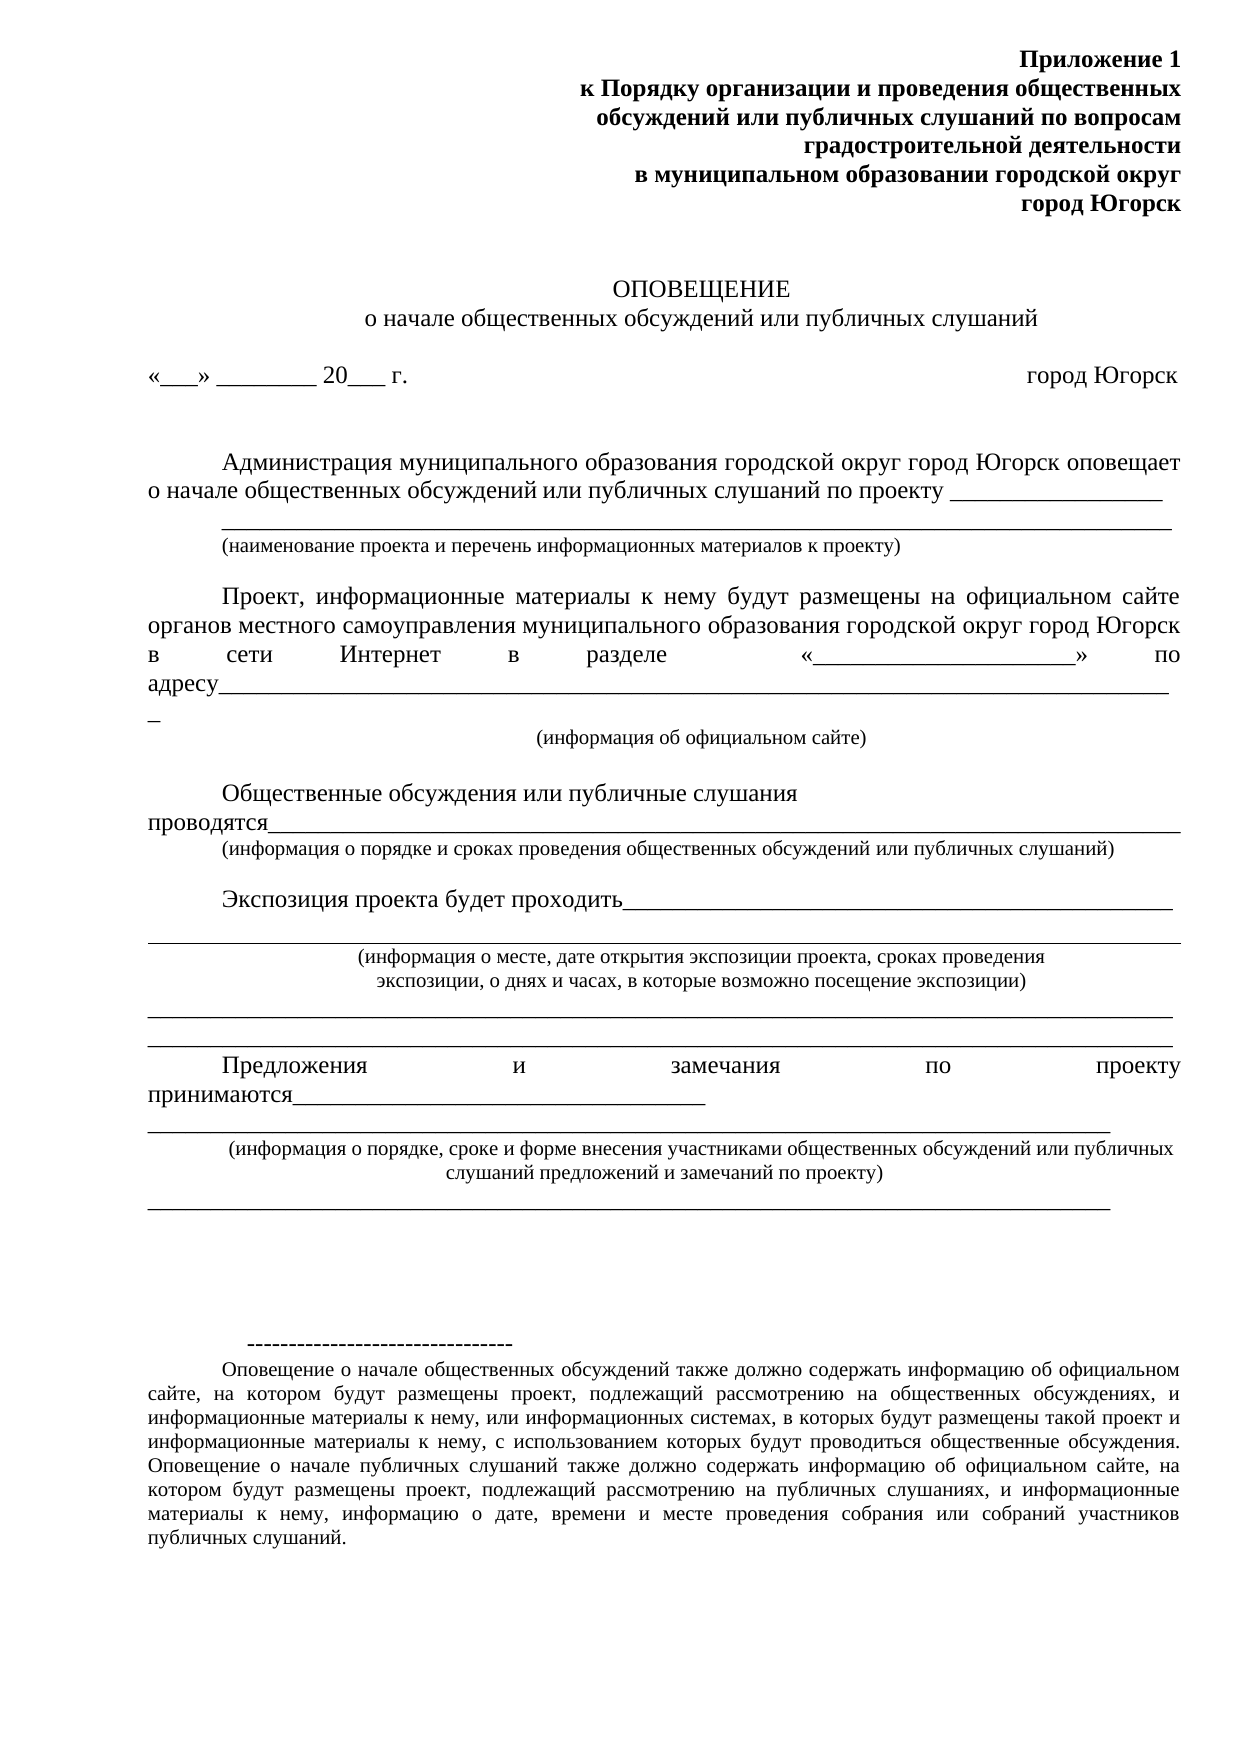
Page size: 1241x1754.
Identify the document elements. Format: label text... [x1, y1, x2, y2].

text _____________________________________________________________________________ [148, 1184, 1181, 1213]
text Администрация муниципального образования городской округ город Югорск оповещает о начале общественных обсуждений или публичных слушаний по проекту _________________ [148, 447, 1181, 504]
text __________________________________________________________________________________ [148, 1021, 1181, 1050]
text «___» ________ 20___ г. город Югорск [148, 361, 1181, 389]
text ____________________________________________________________________________ [148, 504, 1181, 533]
text _____________________________________________________________________________ [148, 1107, 1181, 1136]
text Общественные обсуждения или публичные слушания проводятся_________________________________________________________________________ [148, 778, 1181, 836]
text в муниципальном образовании городской округ город Югорск [502, 159, 1181, 217]
text (наименование проекта и перечень информационных материалов к проекту) [148, 533, 1181, 557]
text (информация о порядке, сроке и форме внесения участниками общественных обсуждений или публичных слушаний предложений и замечаний по проекту) [148, 1136, 1181, 1184]
text (информация о порядке и сроках проведения общественных обсуждений или публичных слушаний) [148, 836, 1181, 859]
text к Порядку организации и проведения общественных обсуждений или публичных слушаний по вопросам градостроительной деятельности [502, 73, 1181, 159]
text Приложение 1 [738, 44, 1181, 73]
text о начале общественных обсуждений или публичных слушаний [148, 303, 1181, 332]
text ОПОВЕЩЕНИЕ [148, 274, 1181, 303]
text (информация о месте, дате открытия экспозиции проекта, сроках проведения [148, 944, 1181, 968]
text Предложения и замечания по проекту принимаются_________________________________ [148, 1050, 1181, 1107]
text (информация об официальном сайте) [148, 725, 1181, 749]
text -------------------------------- [148, 1328, 1181, 1357]
text __________________________________________________________________________________ [148, 992, 1181, 1021]
text экспозиции, о днях и часах, в которые возможно посещение экспозиции) [148, 968, 1181, 992]
text Оповещение о начале общественных обсуждений также должно содержать информацию об официальном сайте, на котором будут размещены проект, подлежащий рассмотрению на общественных обсуждениях, и информационные материалы к нему, или информационных системах, в которых будут размещены такой проект и информационные материалы к нему, с использованием которых будут проводиться общественные обсуждения. Оповещение о начале публичных слушаний также должно содержать информацию об официальном сайте, на котором будут размещены проект, подлежащий рассмотрению на публичных слушаниях, и информационные материалы к нему, информацию о дате, времени и месте проведения собрания или собраний участников публичных слушаний. [148, 1357, 1181, 1549]
text Экспозиция проекта будет проходить____________________________________________ [148, 884, 1181, 912]
text Проект, информационные материалы к нему будут размещены на официальном сайте органов местного самоуправления муниципального образования городской округ город Югорск в сети Интернет в разделе «_____________________» по адресу_____________________________________________________________________________ [148, 581, 1181, 725]
